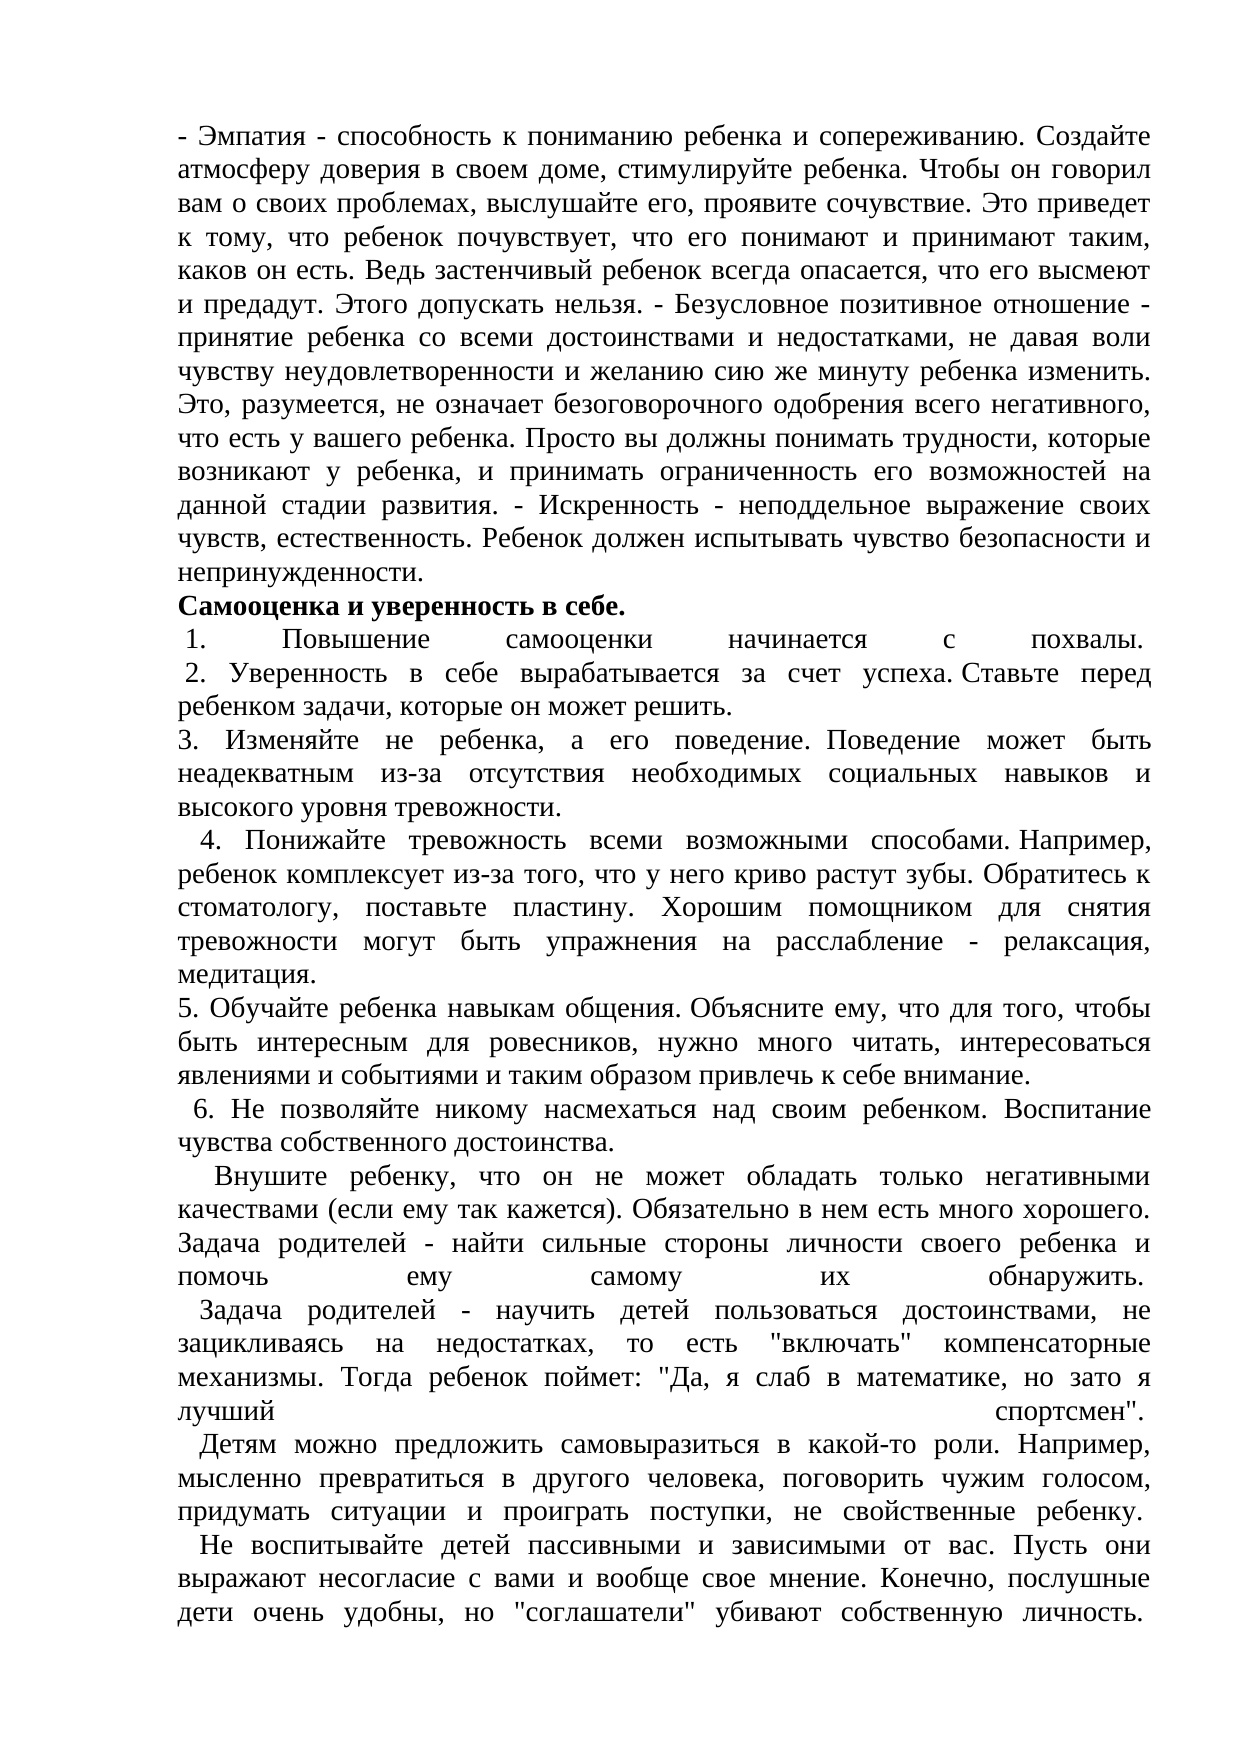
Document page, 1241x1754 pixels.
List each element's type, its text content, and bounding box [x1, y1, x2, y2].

text 6. Не позволяйте никому насмехаться над своим ребенком. Воспитание чувства собственного достоинства. [177, 1091, 1152, 1158]
text 3. Изменяйте не ребенка, а его поведение. Поведение может быть неадекватным из-за отсутствия необходимых социальных навыков и высокого уровня тревожности. [177, 722, 1152, 822]
text 5. Обучайте ребенка навыкам общения. Объясните ему, что для того, чтобы быть интересным для ровесников, нужно много читать, интересоваться явлениями и событиями и таким образом привлечь к себе внимание. [177, 990, 1152, 1091]
text 4. Понижайте тревожность всеми возможными способами. Например, ребенок комплексует из-за того, что у него криво растут зубы. Обратитесь к стоматологу, поставьте пластину. Хорошим помощником для снятия тревожности могут быть упражнения на расслабление - релаксация, медитация. [177, 822, 1152, 990]
text Самооценка и уверенность в себе. [177, 588, 1152, 621]
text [177, 1158, 1152, 1627]
text 1. Повышение самооценки начинается с похвалы. 2. Уверенность в себе вырабатывается за счет успеха. Ставьте перед ребенком задачи, которые он может решить. [177, 621, 1152, 722]
text - Эмпатия - способность к пониманию ребенка и сопереживанию. Создайте атмосферу доверия в своем доме, стимулируйте ребенка. Чтобы он говорил вам о своих проблемах, выслушайте его, проявите сочувствие. Это приведет к тому, что ребенок почувствует, что его понимают и принимают таким, каков он есть. Ведь застенчивый ребенок всегда опасается, что его высмеют и предадут. Этого допускать нельзя. - Безусловное позитивное отношение - принятие ребенка со всеми достоинствами и недостатками, не давая воли чувству неудовлетворенности и желанию сию же минуту ребенка изменить. Это, разумеется, не означает безоговорочного одобрения всего негативного, что есть у вашего ребенка. Просто вы должны понимать трудности, которые возникают у ребенка, и принимать ограниченность его возможностей на данной стадии развития. - Искренность - неподдельное выражение своих чувств, естественность. Ребенок должен испытывать чувство безопасности и непринужденности. [177, 118, 1152, 588]
